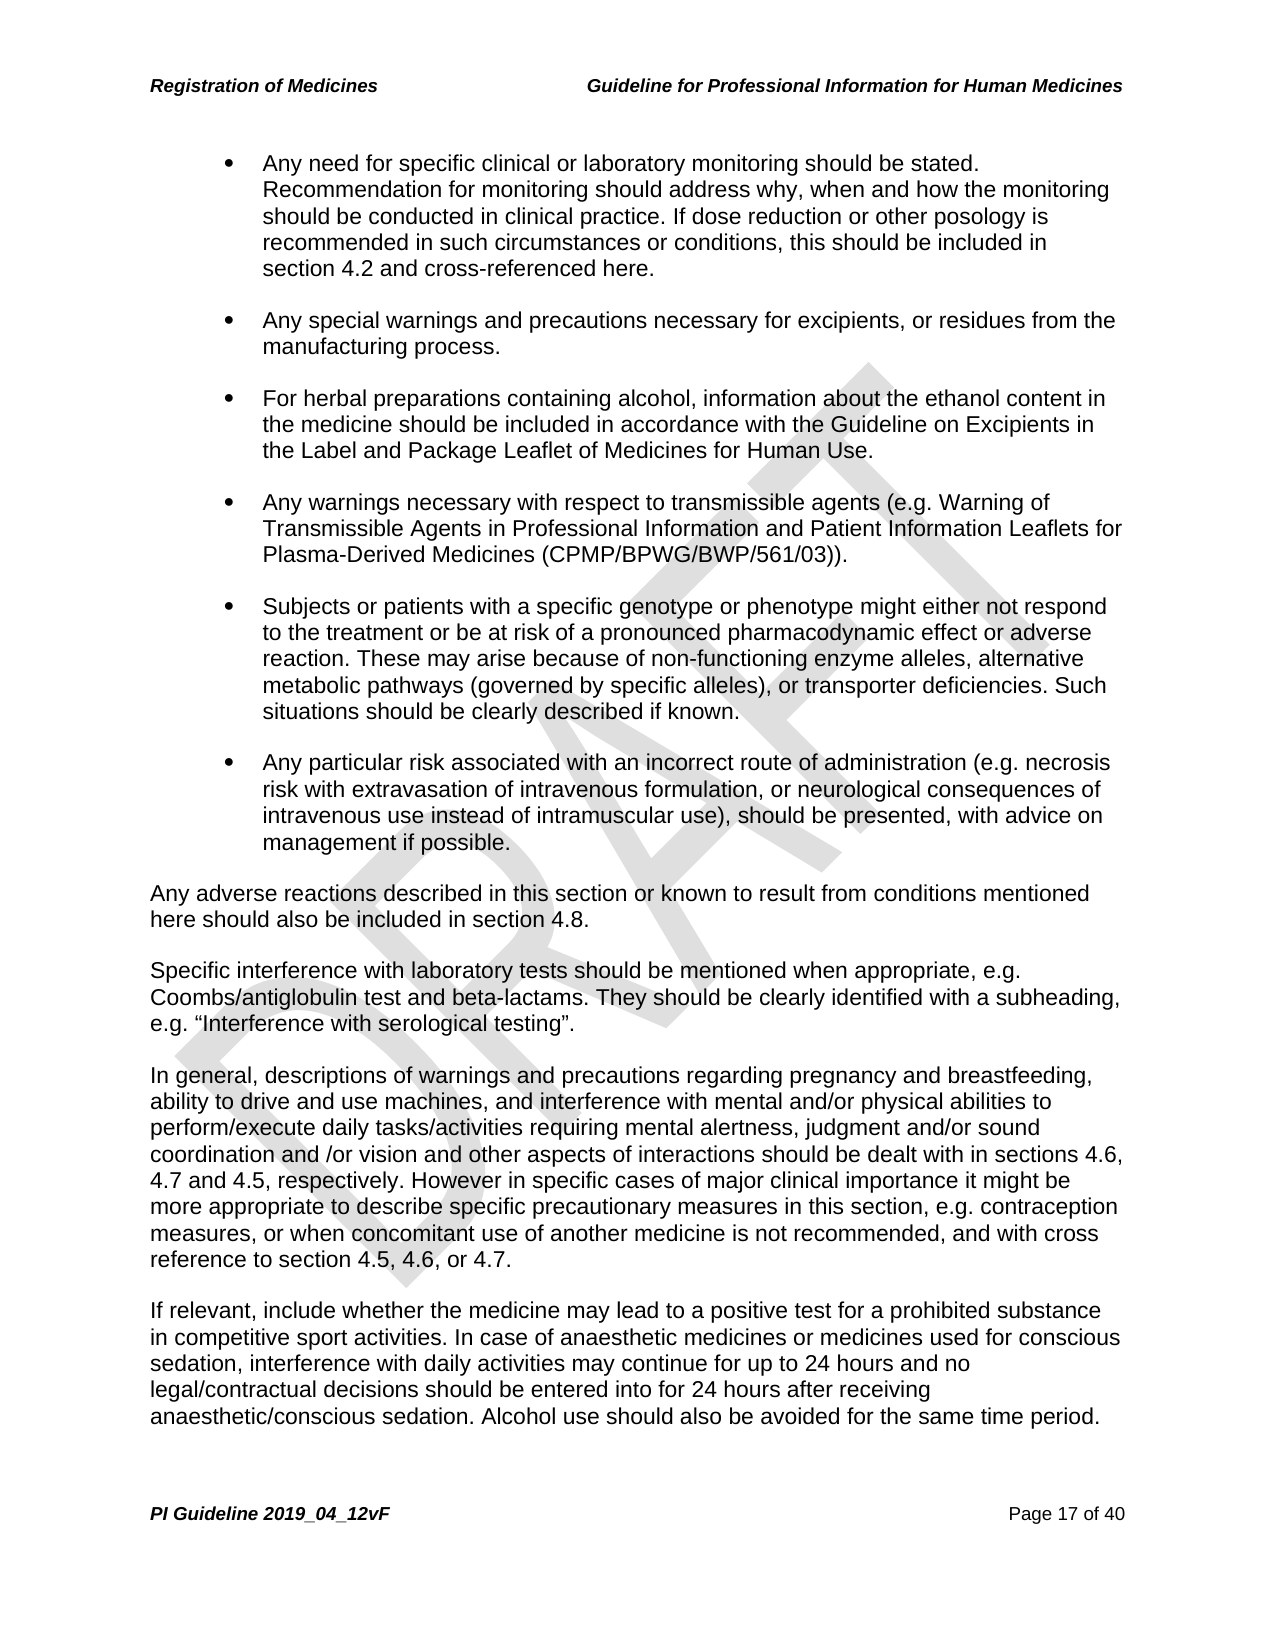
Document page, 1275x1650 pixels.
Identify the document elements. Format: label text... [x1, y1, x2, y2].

text Specific interference with laboratory tests should be mentioned when appropriate, e.g. Coombs/antiglobulin test and beta-lactams. They should be clearly identified with a subheading, e.g. “Interference with serological testing”. [150, 957, 1125, 1037]
text Any particular risk associated with an incorrect route of administration (e.g. necrosis risk with extravasation of intravenous formulation, or neurological consequences of intravenous use instead of intramuscular use), should be presented, with advice on management if possible. [225, 749, 1125, 855]
text In general, descriptions of warnings and precautions regarding pregnancy and breastfeeding, ability to drive and use machines, and interference with mental and/or physical abilities to perform/execute daily tasks/activities requiring mental alertness, judgment and/or sound coordination and /or vision and other aspects of interactions should be dealt with in sections 4.6, 4.7 and 4.5, respectively. However in specific cases of major clinical importance it might be more appropriate to describe specific precautionary measures in this section, e.g. contraception measures, or when concomitant use of another medicine is not recommended, and with cross reference to section 4.5, 4.6, or 4.7. [150, 1062, 1125, 1272]
text Any warnings necessary with respect to transmissible agents (e.g. Warning of Transmissible Agents in Professional Information and Patient Information Leaflets for Plasma-Derived Medicines (CPMP/BPWG/BWP/561/03)). [225, 488, 1125, 568]
text Any adverse reactions described in this section or known to result from conditions mentioned here should also be included in section 4.8. [150, 880, 1125, 932]
text Any special warnings and precautions necessary for excipients, or residues from the manufacturing process. [225, 307, 1125, 359]
text For herbal preparations containing alcohol, information about the ethanol content in the medicine should be included in accordance with the Guideline on Excipients in the Label and Package Leaflet of Medicines for Human Use. [225, 384, 1125, 463]
text If relevant, include whether the medicine may lead to a positive test for a prohibited substance in competitive sport activities. In case of anaesthetic medicines or medicines used for conscious sedation, interference with daily activities may continue for up to 24 hours and no legal/contractual decisions should be entered into for 24 hours after receiving anaesthetic/conscious sedation. Alcohol use should also be avoided for the same time period. [150, 1297, 1125, 1429]
text Subjects or patients with a specific genotype or phenotype might either not respond to the treatment or be at risk of a pronounced pharmacodynamic effect or adverse reaction. These may arise because of non-functioning enzyme alleles, alternative metabolic pathways (governed by specific alleles), or transporter deficiencies. Such situations should be clearly described if known. [225, 593, 1125, 724]
text Any need for specific clinical or laboratory monitoring should be stated. Recommendation for monitoring should address why, when and how the monitoring should be conducted in clinical practice. If dose reduction or other posology is recommended in such circumstances or conditions, this should be included in section 4.2 and cross-referenced here. [225, 150, 1125, 282]
